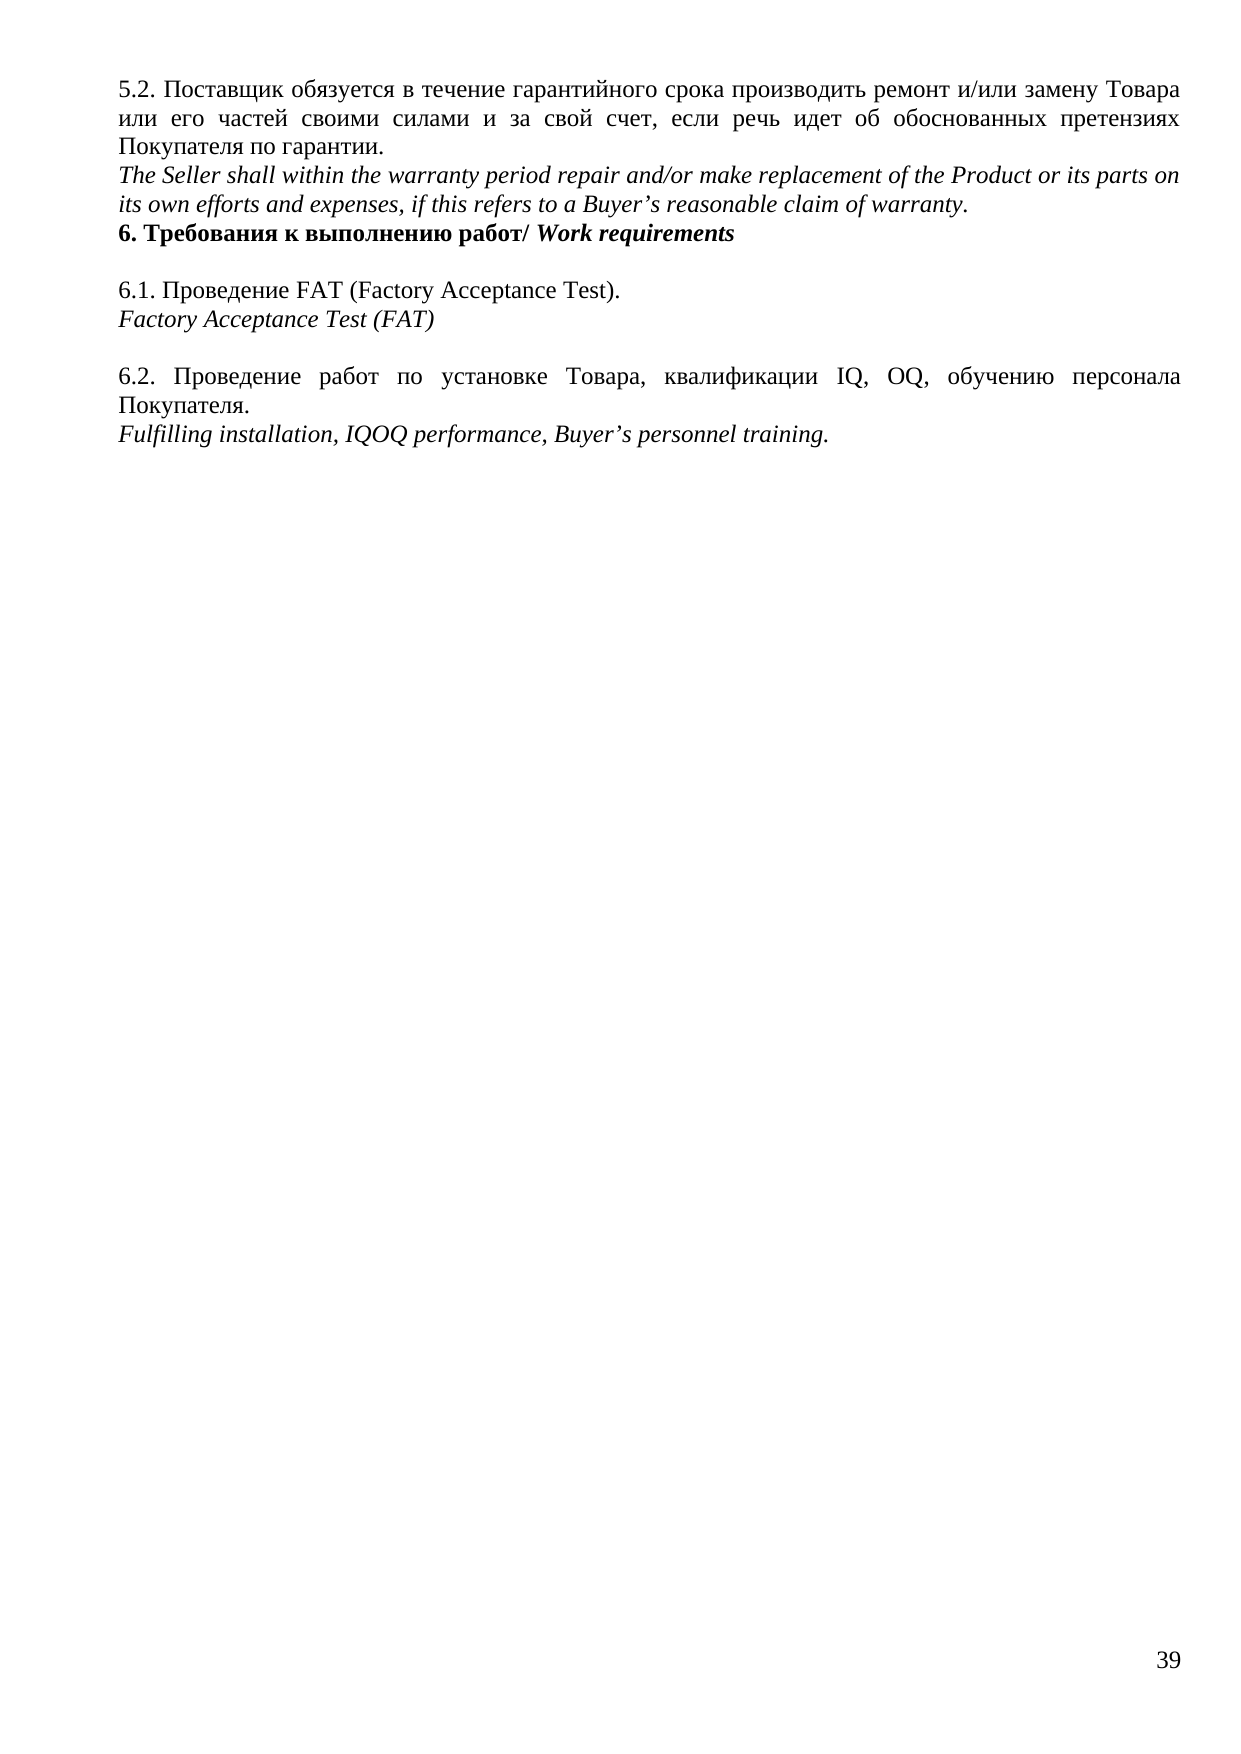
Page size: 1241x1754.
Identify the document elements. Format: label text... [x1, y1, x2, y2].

text Factory Acceptance Test (FAT) [118, 304, 1181, 333]
text 6.1. Проведение FAT (Factory Acceptance Test). [118, 275, 1181, 304]
text 5.2. Поставщик обязуется в течение гарантийного срока производить ремонт и/или замену Товара или его частей своими силами и за свой счет, если речь идет об обоснованных претензиях Покупателя по гарантии. [118, 74, 1181, 160]
text The Seller shall within the warranty period repair and/or make replacement of the Product or its parts on its own efforts and expenses, if this refers to a Buyer’s reasonable claim of warranty. [118, 160, 1181, 218]
text 6.2. Проведение работ по установке Товара, квалификации IQ, OQ, обучению персонала Покупателя. [118, 361, 1181, 419]
text Fulfilling installation, IQOQ performance, Buyer’s personnel training. [118, 419, 1181, 448]
text 6. Требования к выполнению работ/ Work requirements [118, 218, 1181, 246]
